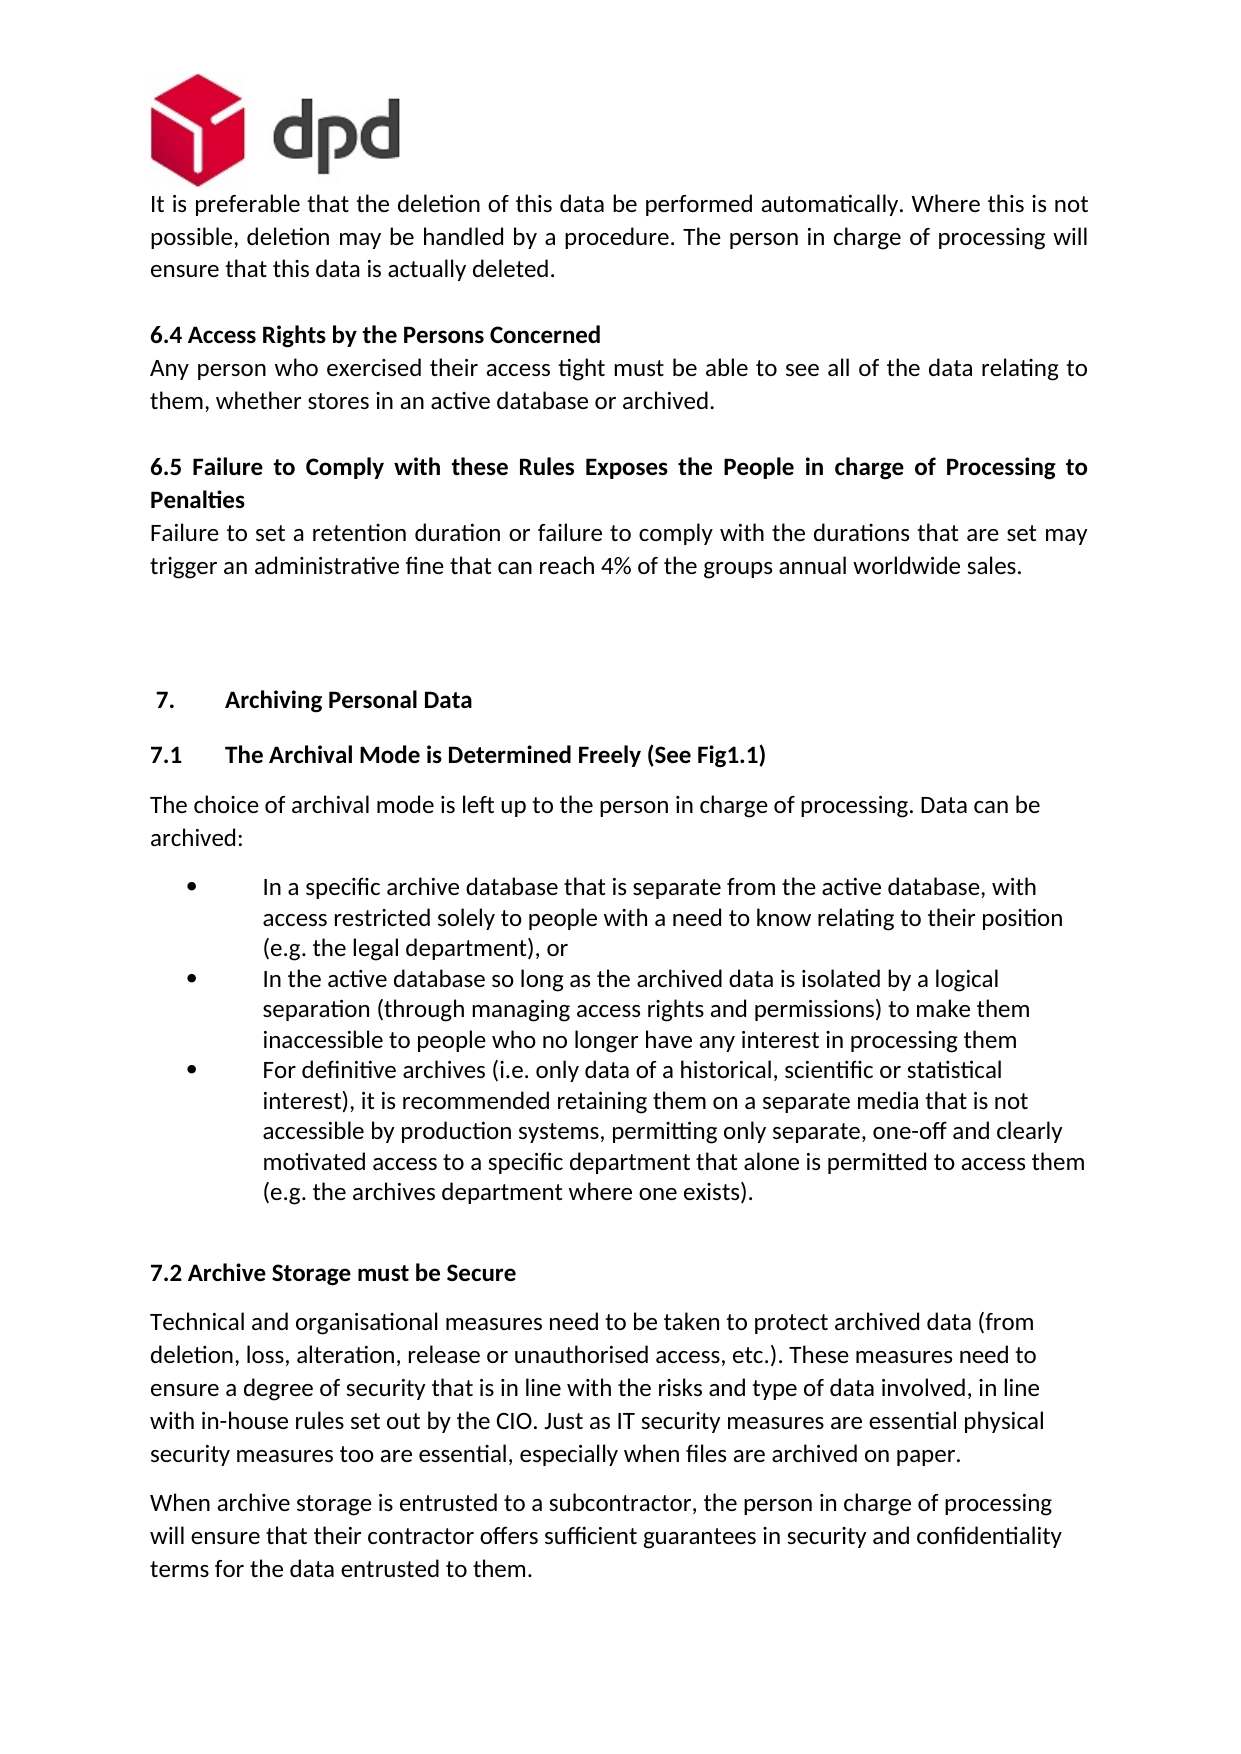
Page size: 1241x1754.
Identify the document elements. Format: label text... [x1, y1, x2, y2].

text Failure to set a retention duration or failure to comply with the durations that are set may trigger an administrative fine that can reach 4% of the groups annual worldwide sales. [150, 517, 1090, 580]
text 6.4 Access Rights by the Persons Concerned [150, 319, 1090, 350]
text Any person who exercised their access tight must be able to see all of the data relating to them, whether stores in an active database or archived. [150, 352, 1090, 416]
list For definitive archives (i.e. only data of a historical, scientific or statistical interest), it is recommended retaining them on a separate media that is not accessible by production systems, permitting only separate, one-off and clearly motivated access to a specific department that alone is permitted to access them (e.g. the archives department where one exists). [187, 1054, 1090, 1207]
text 7.1 The Archival Mode is Determined Freely (See Fig1.1) [150, 739, 1090, 770]
text When archive storage is entrusted to a subcontractor, the person in charge of processing will ensure that their contractor offers sufficient guarantees in security and confidentiality terms for the data entrusted to them. [150, 1487, 1090, 1584]
text It is preferable that the deletion of this data be performed automatically. Where this is not possible, deletion may be handled by a procedure. The person in charge of processing will ensure that this data is actually deleted. [150, 188, 1090, 284]
text 6.5 Failure to Comply with these Rules Exposes the People in charge of Processing to Penalties [150, 451, 1090, 514]
text The choice of archival mode is left up to the person in charge of processing. Data can be archived: [150, 789, 1090, 852]
text 7.2 Archive Storage must be Secure [150, 1257, 1090, 1287]
list In a specific archive database that is separate from the active database, with access restricted solely to people with a need to know relating to their position (e.g. the legal department), or [187, 871, 1090, 963]
list In the active database so long as the archived data is isolated by a logical separation (through managing access rights and permissions) to make them inaccessible to people who no longer have any interest in processing them [187, 963, 1090, 1054]
picture [150, 73, 400, 188]
text Technical and organisational measures need to be taken to protect archived data (from deletion, loss, alteration, release or unauthorised access, etc.). These measures need to ensure a degree of security that is in line with the risks and type of data involved, in line with in-house rules set out by the CIO. Just as IT security measures are essential physical security measures too are essential, especially when files are archived on paper. [150, 1306, 1090, 1468]
subtitle 7. Archiving Personal Data [150, 684, 1090, 714]
